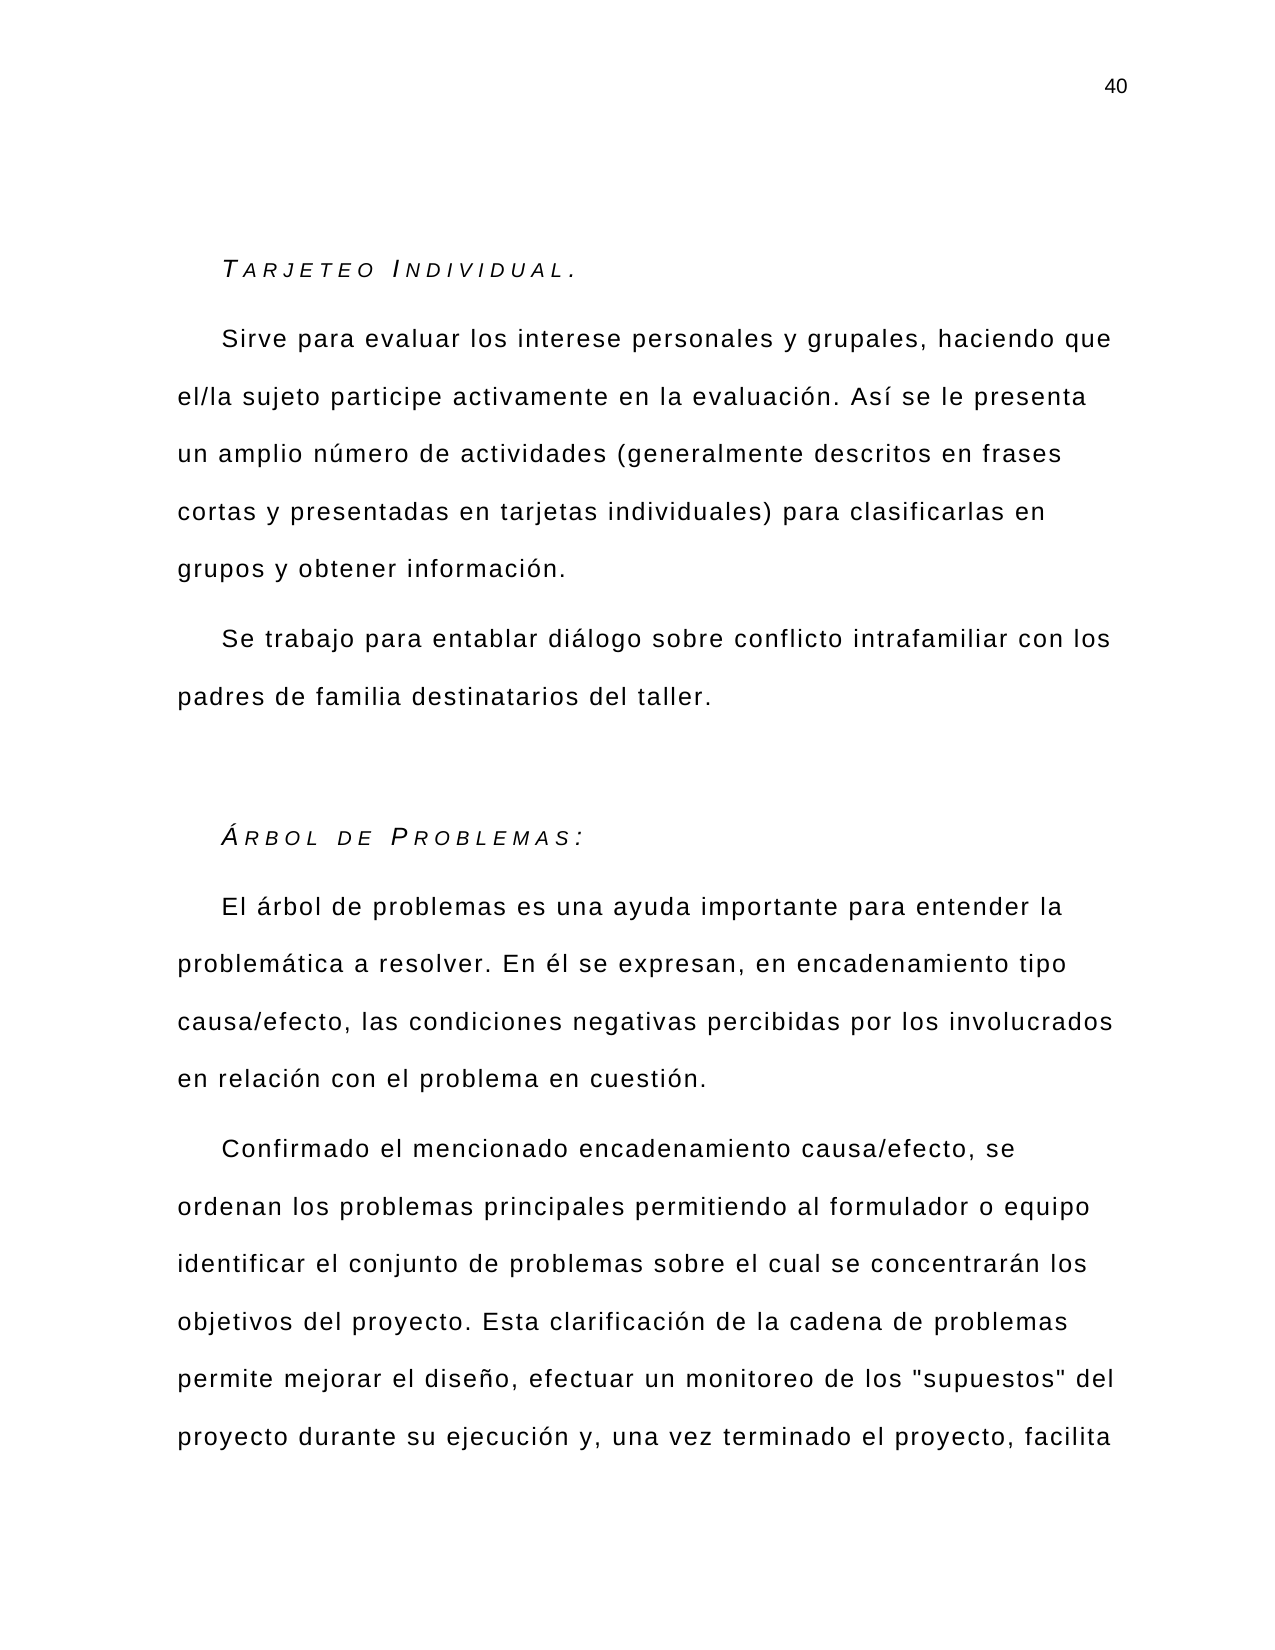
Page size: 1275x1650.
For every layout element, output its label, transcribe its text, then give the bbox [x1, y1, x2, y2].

text Sirve para evaluar los interese personales y grupales, haciendo que el/la sujeto participe activamente en la evaluación. Así se le presenta un amplio número de actividades (generalmente descritos en frases cortas y presentadas en tarjetas individuales) para clasificarlas en grupos y obtener información. [177, 324, 1127, 583]
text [177, 1134, 1127, 1451]
text Árbol de Problemas: [177, 822, 1127, 851]
text El árbol de problemas es una ayuda importante para entender la problemática a resolver. En él se expresan, en encadenamiento tipo causa/efecto, las condiciones negativas percibidas por los involucrados en relación con el problema en cuestión. [177, 892, 1127, 1093]
text Tarjeteo Individual. [177, 254, 1127, 283]
text Se trabajo para entablar diálogo sobre conflicto intrafamiliar con los padres de familia destinatarios del taller. [177, 624, 1127, 711]
